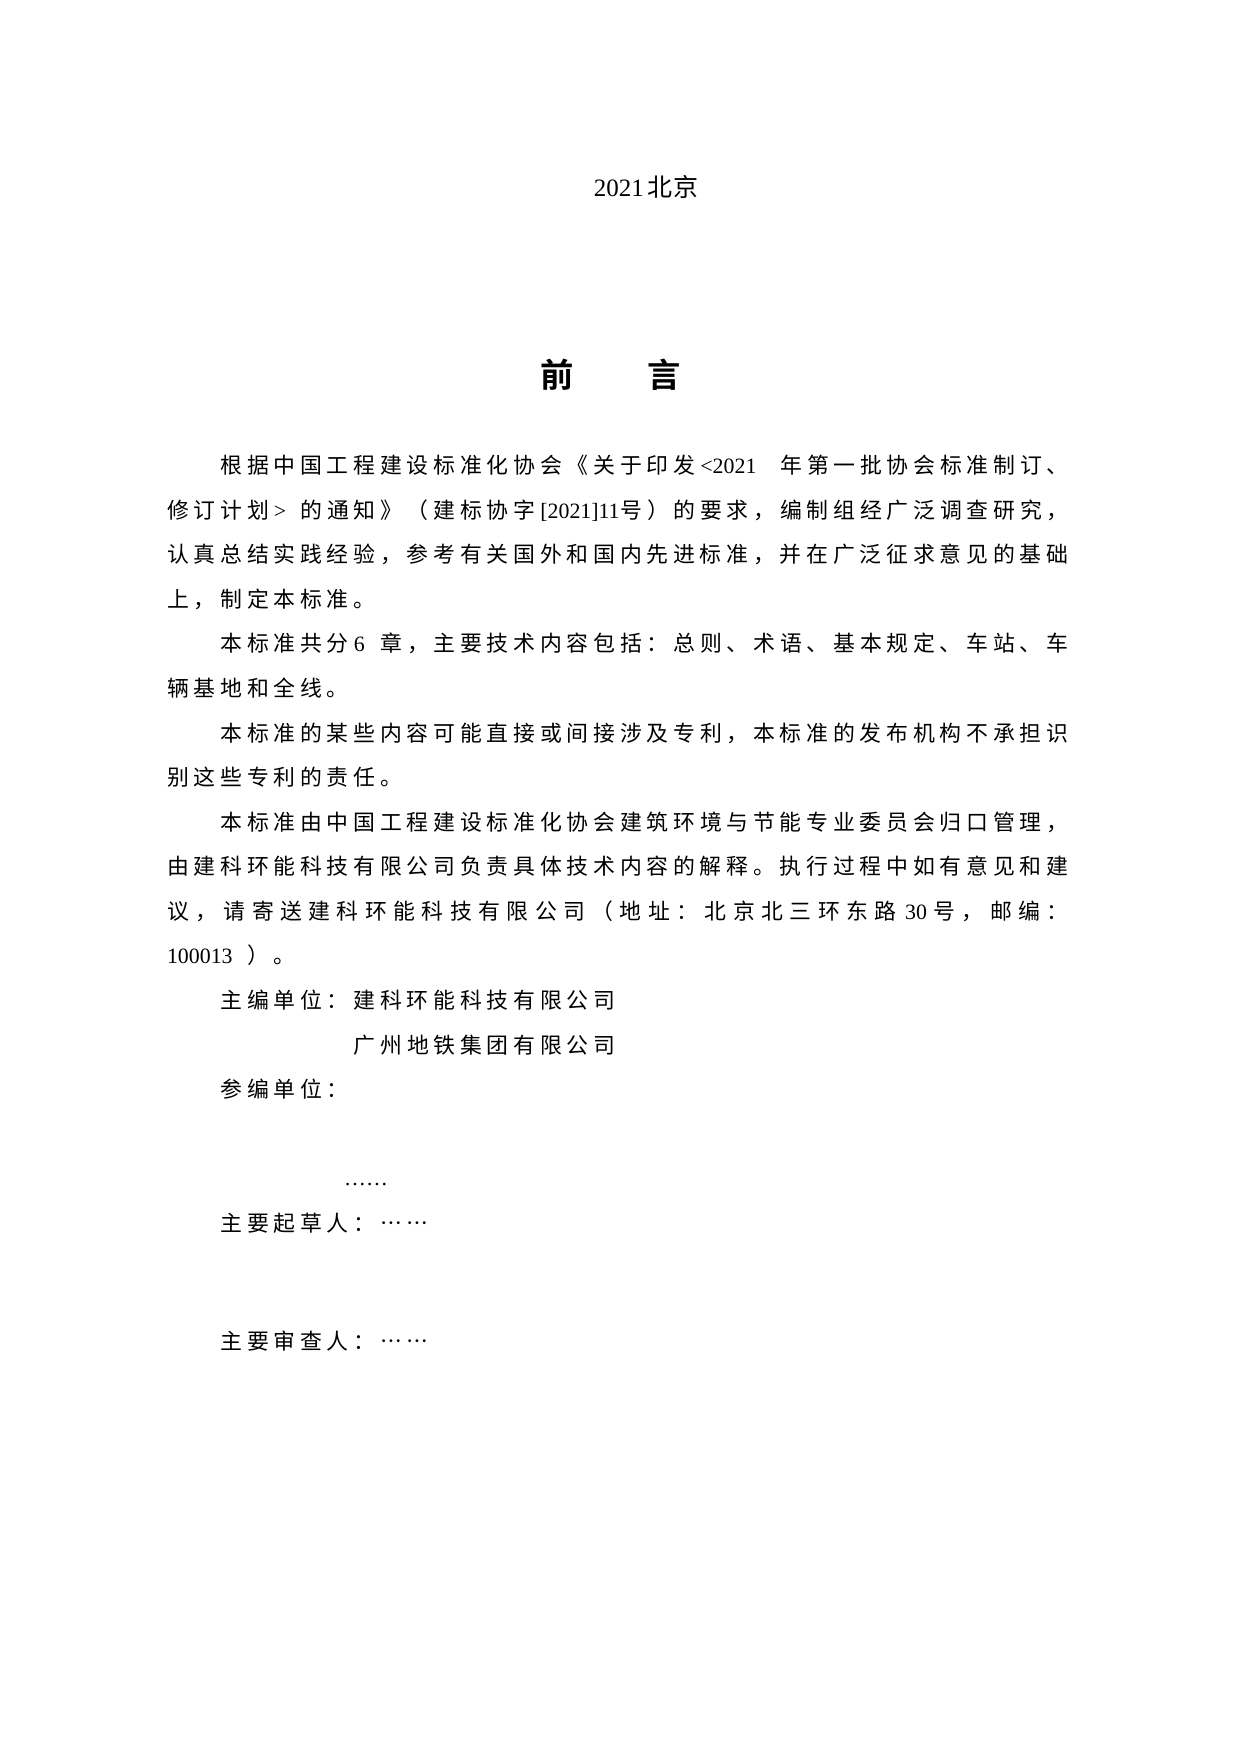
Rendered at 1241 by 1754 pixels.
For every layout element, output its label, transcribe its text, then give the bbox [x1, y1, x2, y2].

text 主要审查人：…… [167, 1317, 1073, 1362]
text 主要起草人：…… [167, 1199, 1073, 1244]
text 根据中国工程建设标准化协会《关于印发<2021年第一批协会标准制订、修订计划>的通知》（建标协字[2021]11号）的要求，编制组经广泛调查研究，认真总结实践经验，参考有关国外和国内先进标准，并在广泛征求意见的基础上，制定本标准。 [167, 442, 1073, 620]
text 参编单位： [167, 1066, 1073, 1110]
text 本标准由中国工程建设标准化协会建筑环境与节能专业委员会归口管理，由建科环能科技有限公司负责具体技术内容的解释。执行过程中如有意见和建议，请寄送建科环能科技有限公司（地址：北京北三环东路30号，邮编：100013）。 [167, 798, 1073, 977]
text …… [167, 1155, 1073, 1199]
text 主编单位：建科环能科技有限公司 [167, 977, 1073, 1021]
text 本标准的某些内容可能直接或间接涉及专利，本标准的发布机构不承担识别这些专利的责任。 [167, 709, 1073, 798]
text 本标准共分6章，主要技术内容包括：总则、术语、基本规定、车站、车辆基地和全线。 [167, 620, 1073, 709]
text 前 言 [167, 328, 1073, 418]
text 2021北京 [167, 164, 1073, 208]
text 广州地铁集团有限公司 [167, 1021, 1073, 1066]
